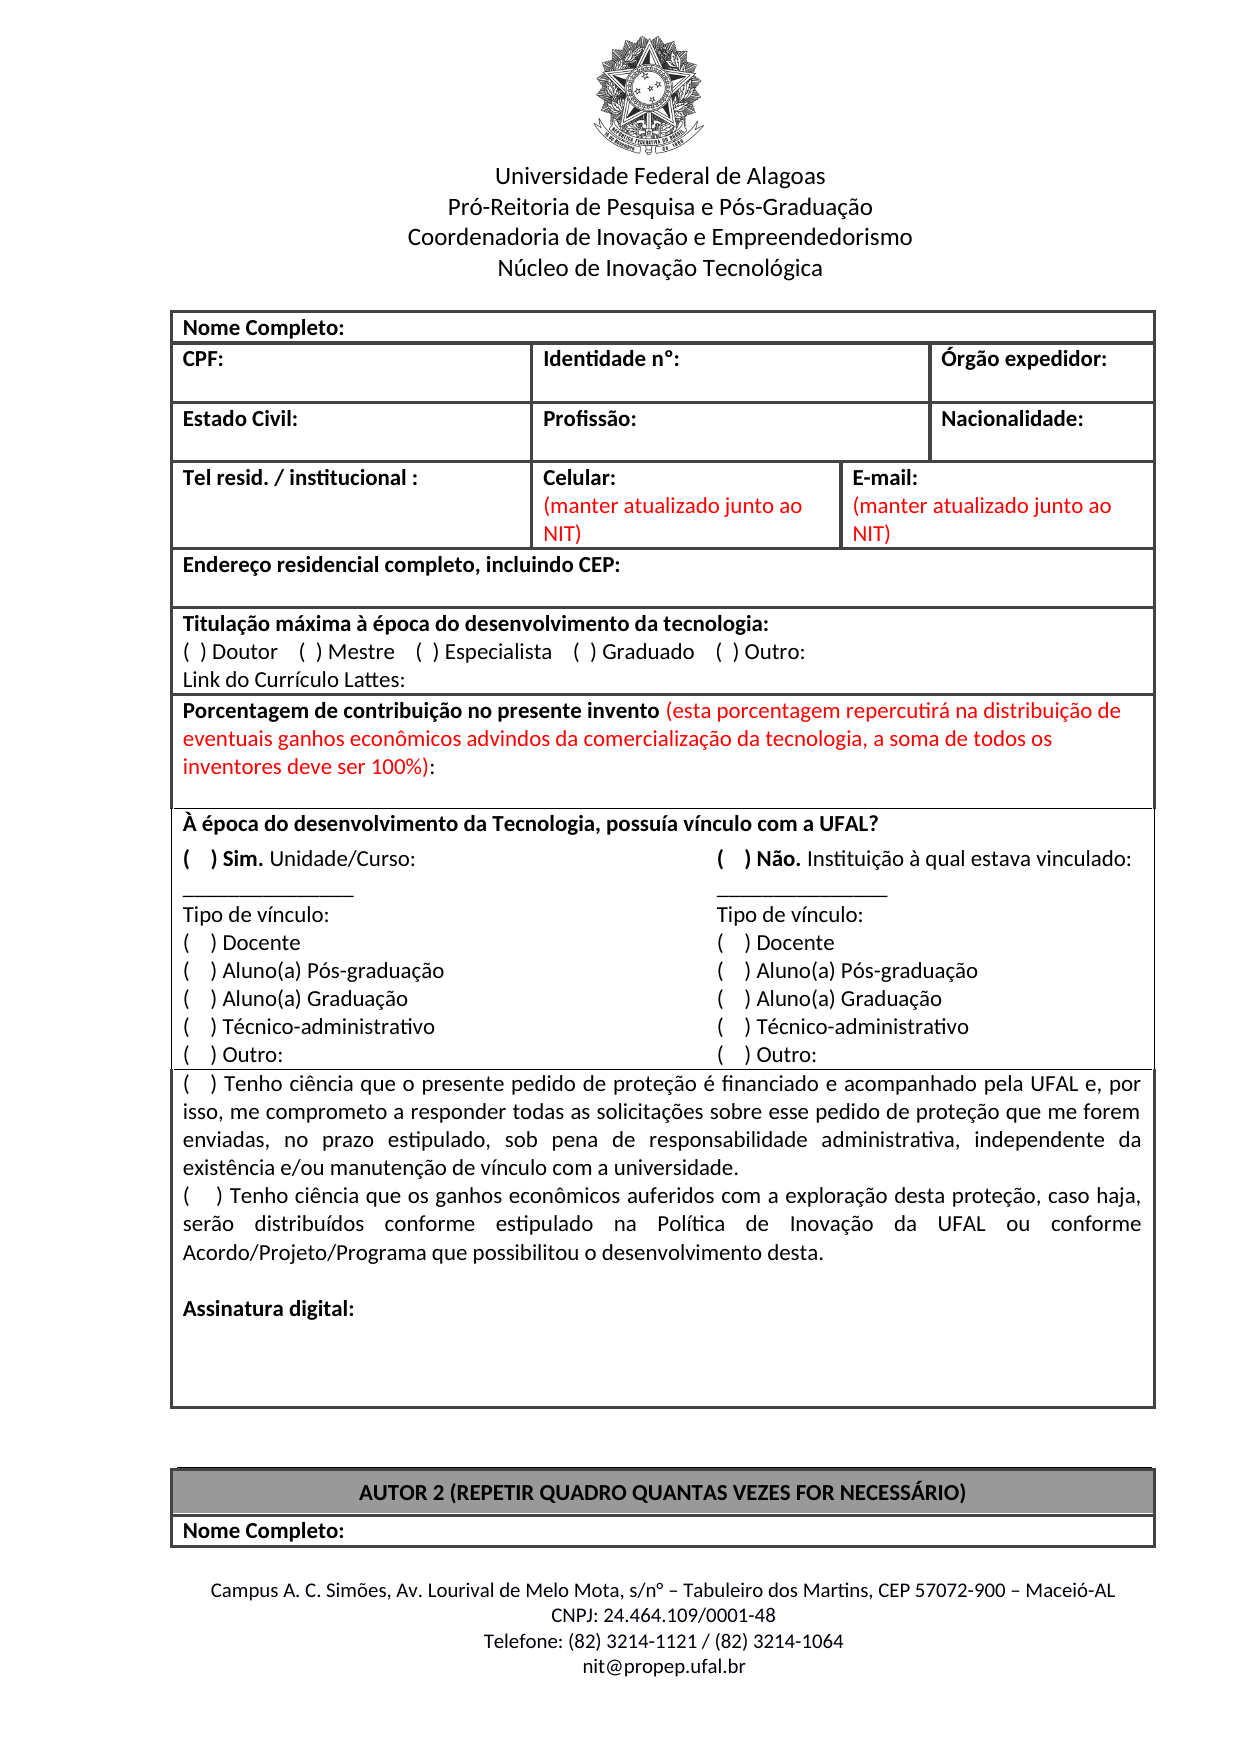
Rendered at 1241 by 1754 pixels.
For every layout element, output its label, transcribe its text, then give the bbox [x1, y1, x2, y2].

table_cell ( ) Sim. Unidade/Curso: _______________ Tipo de vínculo: ( ) Docente ( ) Aluno(a) Pós-graduação ( ) Aluno(a) Graduação ( ) Técnico-administrativo ( ) Outro: [172, 844, 705, 1068]
table_cell ( ) Tenho ciência que o presente pedido de proteção é financiado e acompanhado pela UFAL e, por isso, me comprometo a responder todas as solicitações sobre esse pedido de proteção que me forem enviadas, no prazo estipulado, sob pena de responsabilidade administrativa, independente da existência e/ou manutenção de vínculo com a universidade. ( ) Tenho ciência que os ganhos econômicos auferidos com a exploração desta proteção, caso haja, serão distribuídos conforme estipulado na Política de Inovação da UFAL ou conforme Acordo/Projeto/Programa que possibilitou o desenvolvimento desta. Assinatura digital: [173, 1069, 1153, 1406]
table_cell Nome Completo: [173, 313, 1153, 341]
table_cell Profissão: [533, 404, 928, 460]
table_cell Tel resid. / institucional : [173, 463, 530, 547]
table_cell CPF: [173, 345, 530, 401]
table_cell Porcentagem de contribuição no presente invento (esta porcentagem repercutirá na distribuição de eventuais ganhos econômicos advindos da comercialização da tecnologia, a soma de todos os inventores deve ser 100%): [173, 696, 1153, 808]
table_cell ( ) Não. Instituição à qual estava vinculado: _______________ Tipo de vínculo: ( ) Docente ( ) Aluno(a) Pós-graduação ( ) Aluno(a) Graduação ( ) Técnico-administrativo ( ) Outro: [705, 844, 1154, 1068]
table_cell Órgão expedidor: [932, 345, 1153, 401]
table_cell À época do desenvolvimento da Tecnologia, possuía vínculo com a UFAL? [172, 808, 1154, 844]
table_header AUTOR 2 (REPETIR QUADRO QUANTAS VEZES FOR NECESSÁRIO) [173, 1471, 1153, 1513]
table_cell Celular: (manter atualizado junto ao NIT) [533, 463, 839, 547]
table_cell Nacionalidade: [932, 404, 1153, 460]
table_cell Titulação máxima à época do desenvolvimento da tecnologia: ( ) Doutor ( ) Mestre ( ) Especialista ( ) Graduado ( ) Outro: Link do Currículo Lattes: [173, 609, 1153, 693]
table_cell Estado Civil: [173, 404, 530, 460]
picture [593, 36, 704, 155]
table_cell Identidade nº: [533, 345, 928, 401]
table_cell Endereço residencial completo, incluindo CEP: [173, 550, 1153, 606]
table_cell E-mail: (manter atualizado junto ao NIT) [843, 463, 1153, 547]
table_cell Nome Completo: [173, 1517, 1153, 1545]
